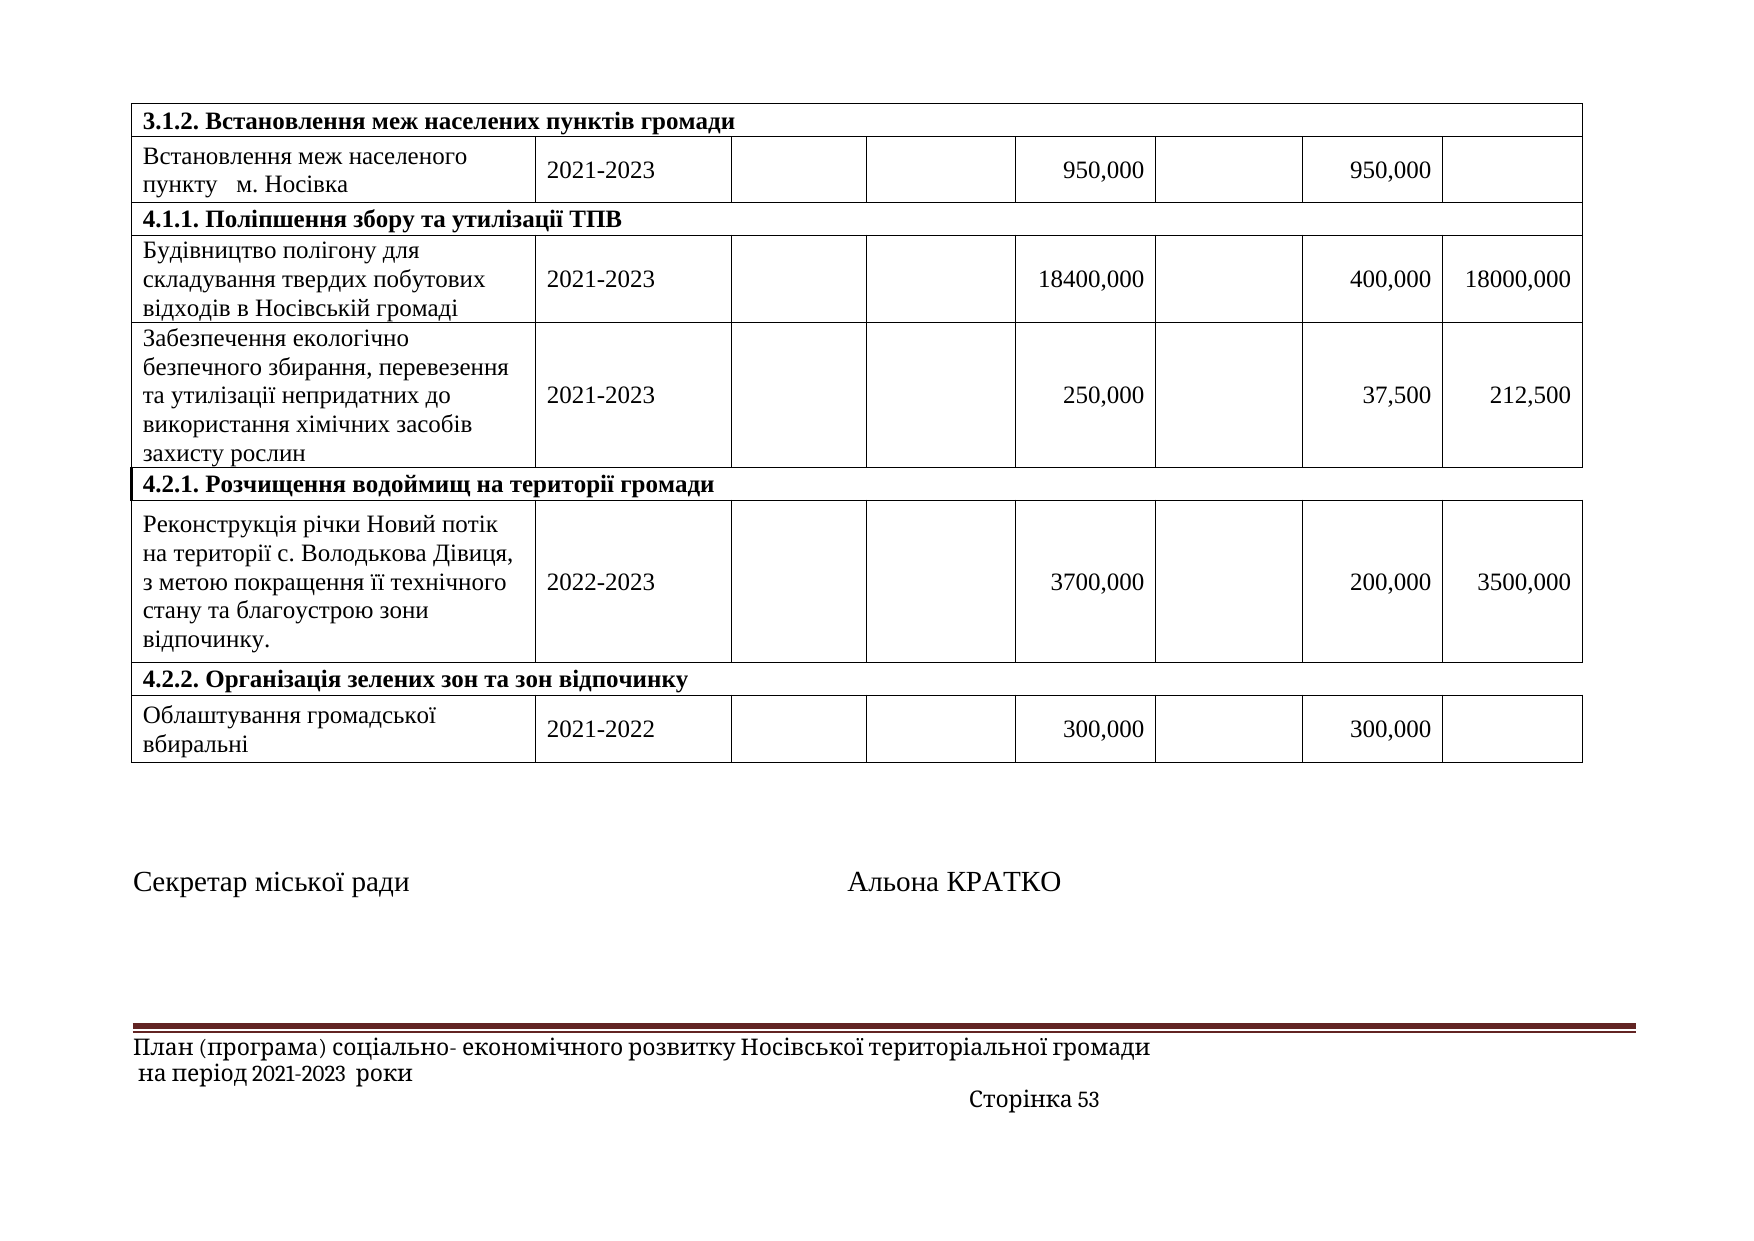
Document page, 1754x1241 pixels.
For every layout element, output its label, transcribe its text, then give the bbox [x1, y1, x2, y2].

table_cell 2021-2023 [536, 137, 731, 202]
table_cell 212,500 [1443, 323, 1582, 467]
table_cell 250,000 [1016, 323, 1155, 467]
table_cell 3700,000 [1016, 501, 1155, 662]
table_cell 18400,000 [1016, 236, 1155, 322]
table_cell [732, 696, 866, 762]
table_cell Будівництво полігону для складування твердих побутових відходів в Носівській громаді [132, 236, 535, 322]
table_cell 3.1.2. Встановлення меж населених пунктів громади [132, 104, 1582, 136]
table_cell [1443, 696, 1582, 762]
table_cell [732, 323, 866, 467]
table_cell [867, 137, 1015, 202]
table_cell 2021-2022 [536, 696, 731, 762]
table_cell 18000,000 [1443, 236, 1582, 322]
table_cell [1156, 501, 1302, 662]
table_cell Облаштування громадської вбиральні [132, 696, 535, 762]
table_cell 4.2.2. Організація зелених зон та зон відпочинку [132, 663, 1582, 694]
table_cell [1443, 137, 1582, 202]
table_cell [867, 501, 1015, 662]
table_cell [1156, 696, 1302, 762]
table_cell [867, 323, 1015, 467]
table_cell 400,000 [1303, 236, 1442, 322]
table_cell 37,500 [1303, 323, 1442, 467]
table_cell [732, 236, 866, 322]
table_cell Забезпечення екологічно безпечного збирання, перевезення та утилізації непридатних до використання хімічних засобів захисту рослин [132, 323, 535, 467]
table_cell 4.2.1. Розчищення водоймищ на території громади [133, 468, 1582, 499]
table_cell 2021-2023 [536, 236, 731, 322]
table_cell 300,000 [1303, 696, 1442, 762]
table_cell [732, 501, 866, 662]
table_cell [732, 137, 866, 202]
table_cell 2021-2023 [536, 323, 731, 467]
table_cell 950,000 [1016, 137, 1155, 202]
table_cell [1156, 323, 1302, 467]
table_cell 950,000 [1303, 137, 1442, 202]
table_cell 300,000 [1016, 696, 1155, 762]
table_cell Реконструкція річки Новий потік на території с. Володькова Дівиця, з метою покращення її технічного стану та благоустрою зони відпочинку. [132, 501, 535, 662]
table_cell Встановлення меж населеного пункту м. Носівка [132, 137, 535, 202]
table_cell [1156, 236, 1302, 322]
table_cell 2022-2023 [536, 501, 731, 662]
table_cell 3500,000 [1443, 501, 1582, 662]
table_cell [867, 236, 1015, 322]
table_cell [867, 696, 1015, 762]
table_cell 200,000 [1303, 501, 1442, 662]
text Секретар міської ради Альона КРАТКО [133, 864, 1636, 897]
table_cell [1156, 137, 1302, 202]
table_cell 4.1.1. Поліпшення збору та утилізації ТПВ [132, 203, 1582, 234]
